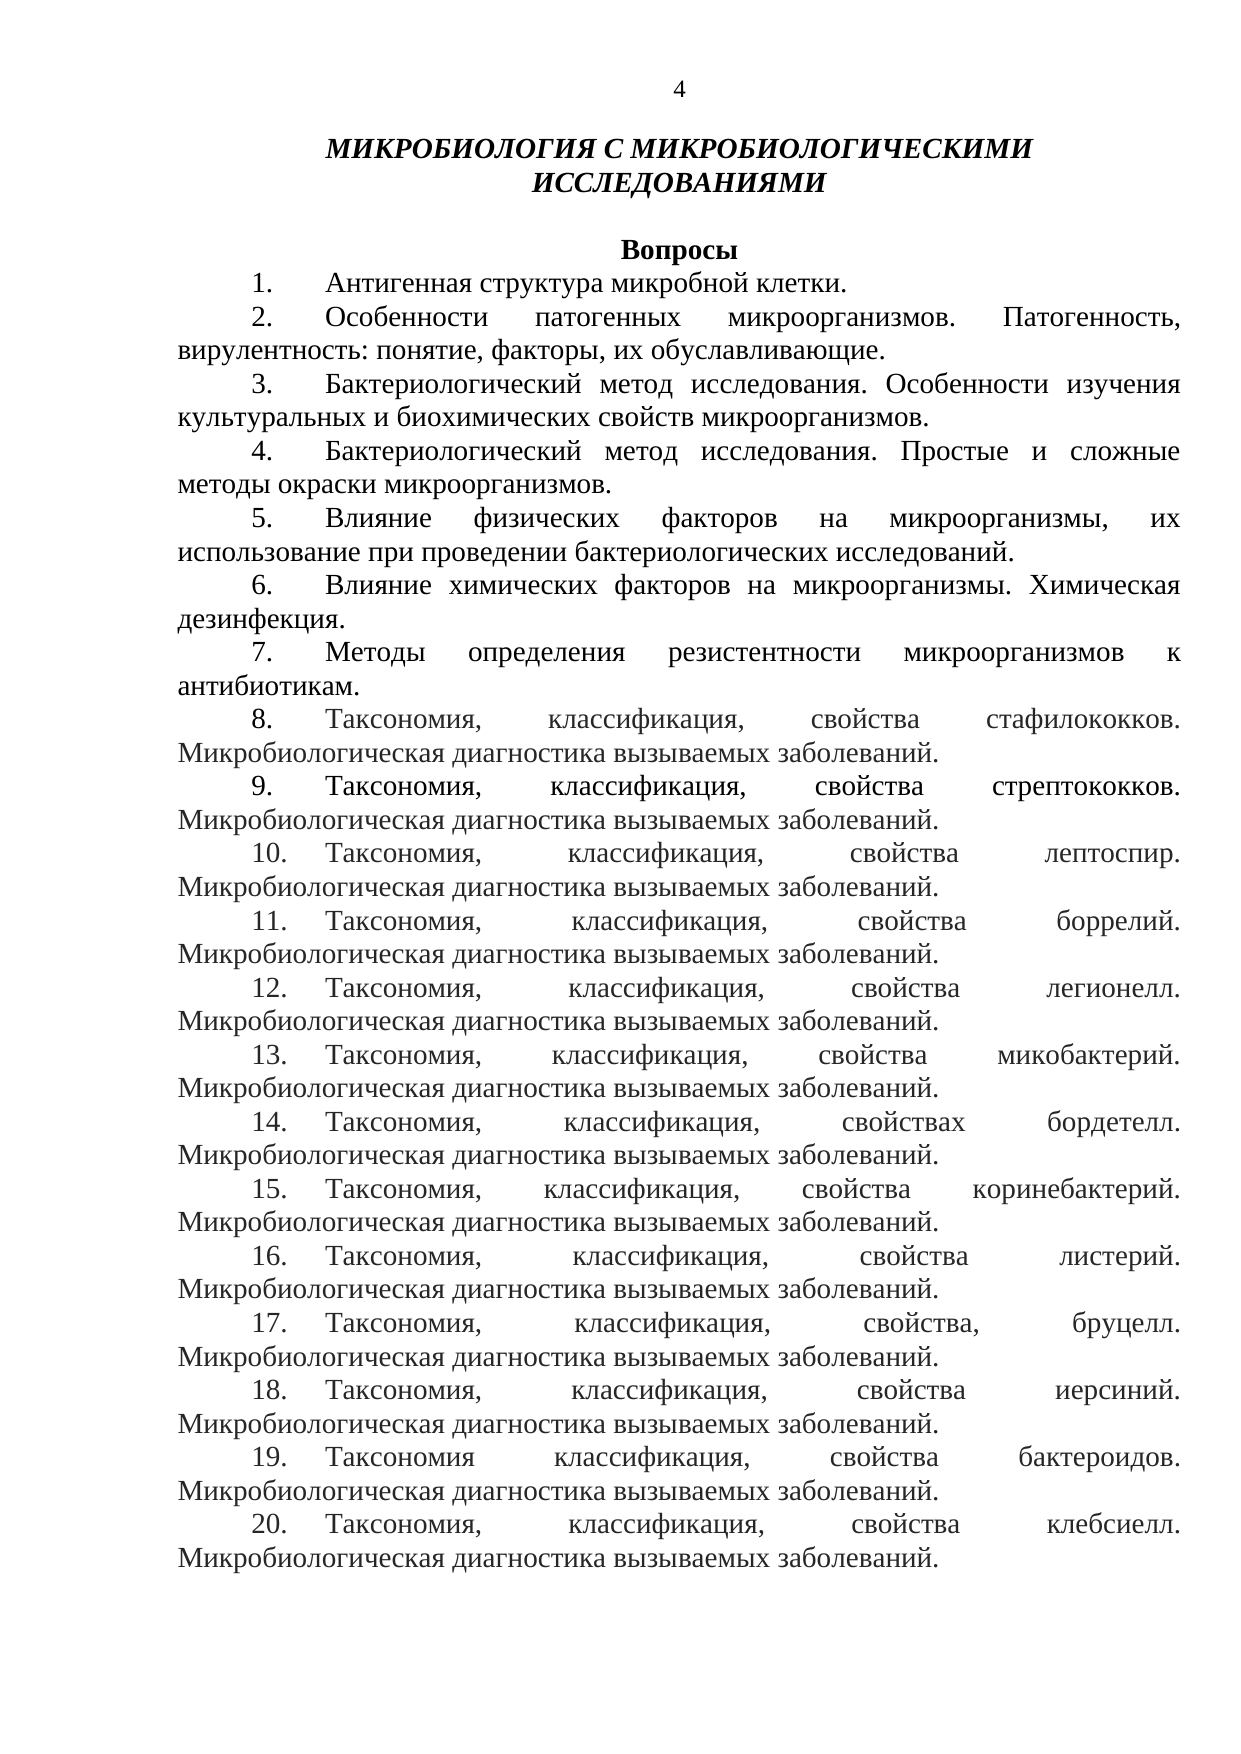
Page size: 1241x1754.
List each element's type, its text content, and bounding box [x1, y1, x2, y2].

list Таксономия классификация, свойства бактероидов. Микробиологическая диагностика вызываемых заболеваний. [177, 1439, 1181, 1506]
list Особенности патогенных микроорганизмов. Патогенность, вирулентность: понятие, факторы, их обуславливающие. [177, 299, 1181, 366]
list Влияние физических факторов на микроорганизмы, их использование при проведении бактериологических исследований. [177, 500, 1181, 567]
list Таксономия, классификация, свойства стрептококков. Микробиологическая диагностика вызываемых заболеваний. [177, 768, 1181, 836]
list Таксономия, классификация, свойства микобактерий. Микробиологическая диагностика вызываемых заболеваний. [177, 1037, 1181, 1104]
list Методы определения резистентности микроорганизмов к антибиотикам. [177, 634, 1181, 701]
list Таксономия, классификация, свойства, бруцелл. Микробиологическая диагностика вызываемых заболеваний. [177, 1305, 1181, 1372]
list Таксономия, классификация, свойства клебсиелл. Микробиологическая диагностика вызываемых заболеваний. [177, 1506, 1181, 1573]
list Таксономия, классификация, свойства иерсиний. Микробиологическая диагностика вызываемых заболеваний. [177, 1372, 1181, 1439]
text Вопросы [177, 232, 1181, 265]
list Таксономия, классификация, свойства легионелл. Микробиологическая диагностика вызываемых заболеваний. [177, 970, 1181, 1037]
list Таксономия, классификация, свойствах бордетелл. Микробиологическая диагностика вызываемых заболеваний. [177, 1104, 1181, 1171]
list Бактериологический метод исследования. Особенности изучения культуральных и биохимических свойств микроорганизмов. [177, 366, 1181, 433]
list Таксономия, классификация, свойства коринебактерий. Микробиологическая диагностика вызываемых заболеваний. [177, 1171, 1181, 1238]
list Бактериологический метод исследования. Простые и сложные методы окраски микроорганизмов. [177, 433, 1181, 500]
text МИКРОБИОЛОГИЯ С МИКРОБИОЛОГИЧЕСКИМИ ИССЛЕДОВАНИЯМИ [177, 131, 1181, 198]
list Таксономия, классификация, свойства листерий. Микробиологическая диагностика вызываемых заболеваний. [177, 1238, 1181, 1305]
list Влияние химических факторов на микроорганизмы. Химическая дезинфекция. [177, 567, 1181, 634]
list Таксономия, классификация, свойства стафилококков. Микробиологическая диагностика вызываемых заболеваний. [177, 701, 1181, 768]
list Таксономия, классификация, свойства лептоспир. Микробиологическая диагностика вызываемых заболеваний. [177, 836, 1181, 903]
list Антигенная структура микробной клетки. [177, 265, 1181, 299]
list Таксономия, классификация, свойства боррелий. Микробиологическая диагностика вызываемых заболеваний. [177, 903, 1181, 970]
